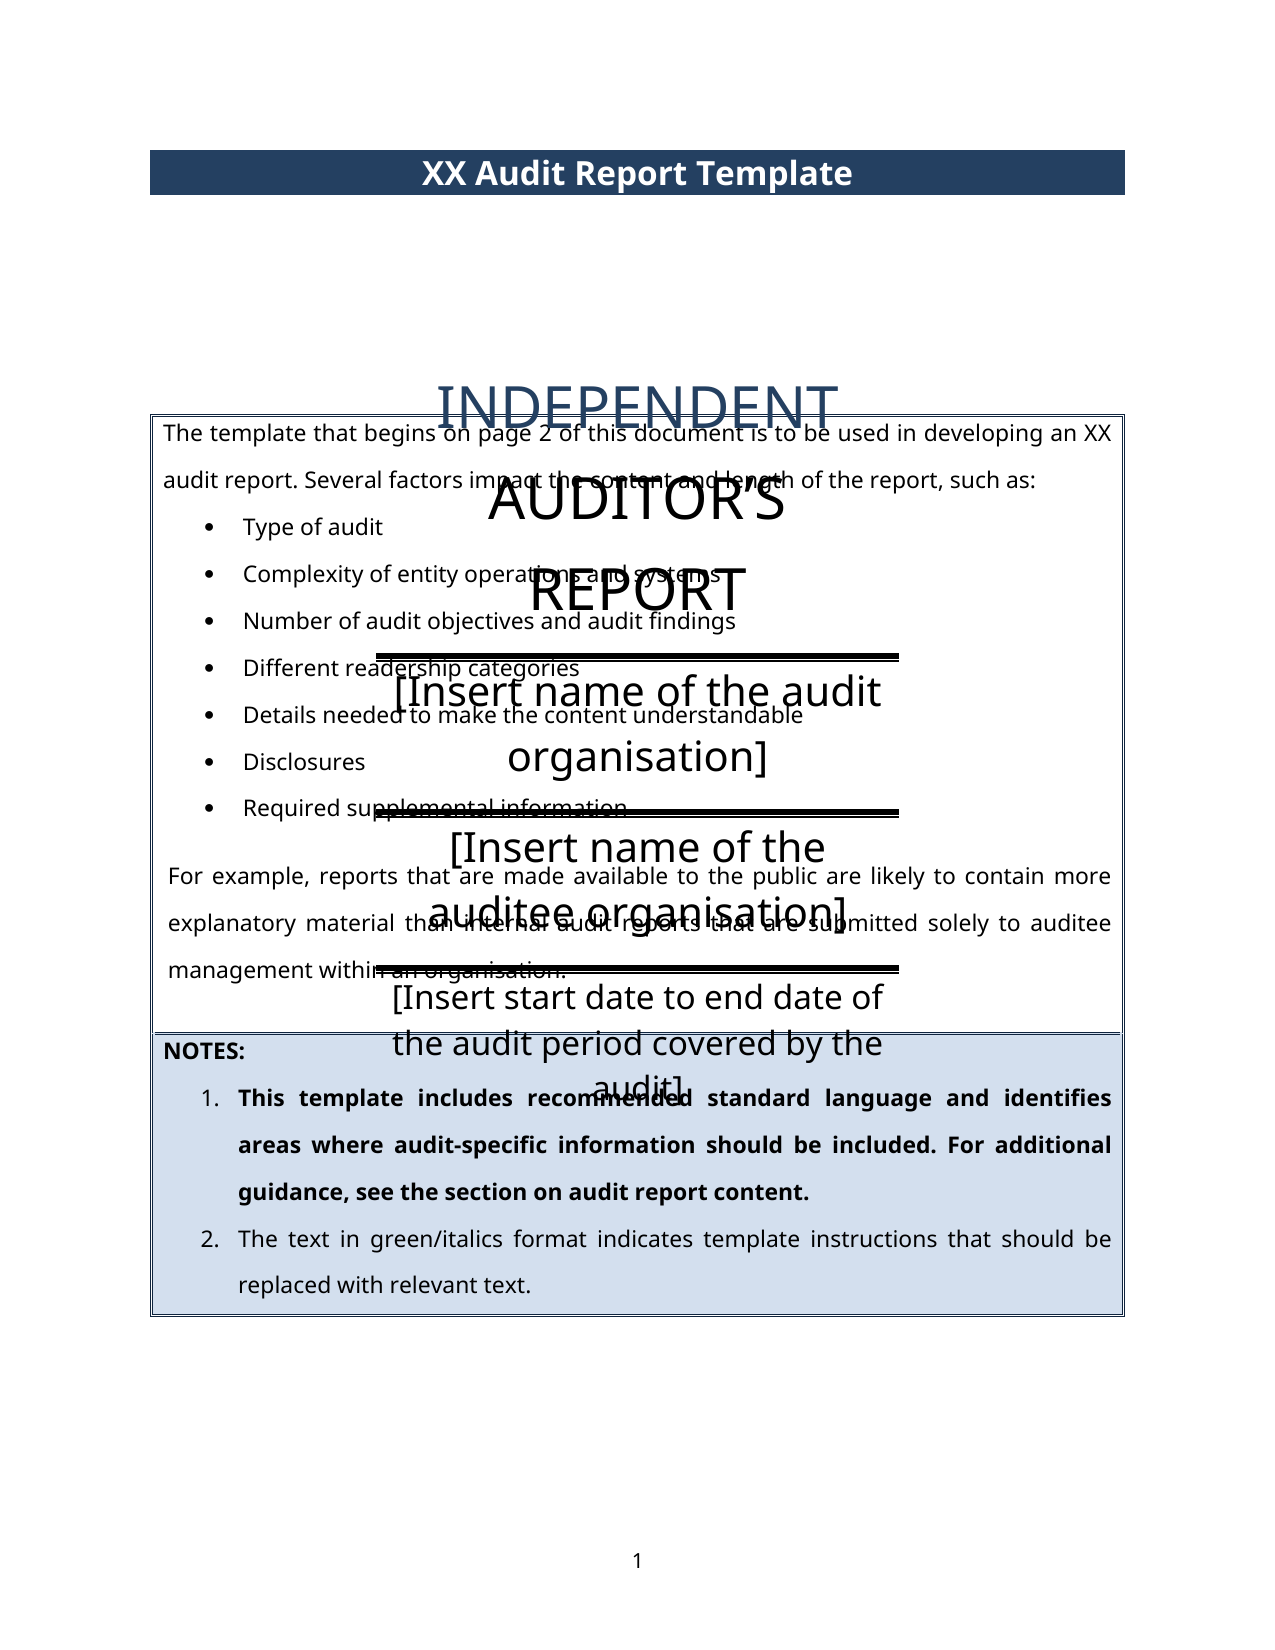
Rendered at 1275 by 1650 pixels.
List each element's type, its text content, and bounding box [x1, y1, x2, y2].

table_cell NOTES: This template includes recommended standard language and identifies areas where audit-specific information should be included. For additional guidance, see the section on audit report content. The text in green/italics format indicates template instructions that should be replaced with relevant text. [153, 1032, 1122, 1314]
table_cell [Insert start date to end date of the audit period covered by the audit] [376, 974, 899, 1166]
text XX Audit Report Template [150, 150, 1125, 195]
table_cell [Insert name of the audit organisation] [376, 662, 899, 808]
table_header The template that begins on page 2 of this document is to be used in developing an XX audit report. Several factors impact the content and length of the report, such as: Type of audit Complexity of entity operations and systems Number of audit objectives and audit findings Different readership categories Details needed to make the content understandable Disclosures Required supplemental information For example, reports that are made available to the public are likely to contain more explanatory material than internal audit reports that are submitted solely to auditee management within an organisation. [153, 417, 1122, 1032]
table_header INDEPENDENT AUDITOR’S REPORT [376, 366, 899, 652]
table_cell [Insert name of the auditee organisation] [376, 818, 899, 964]
